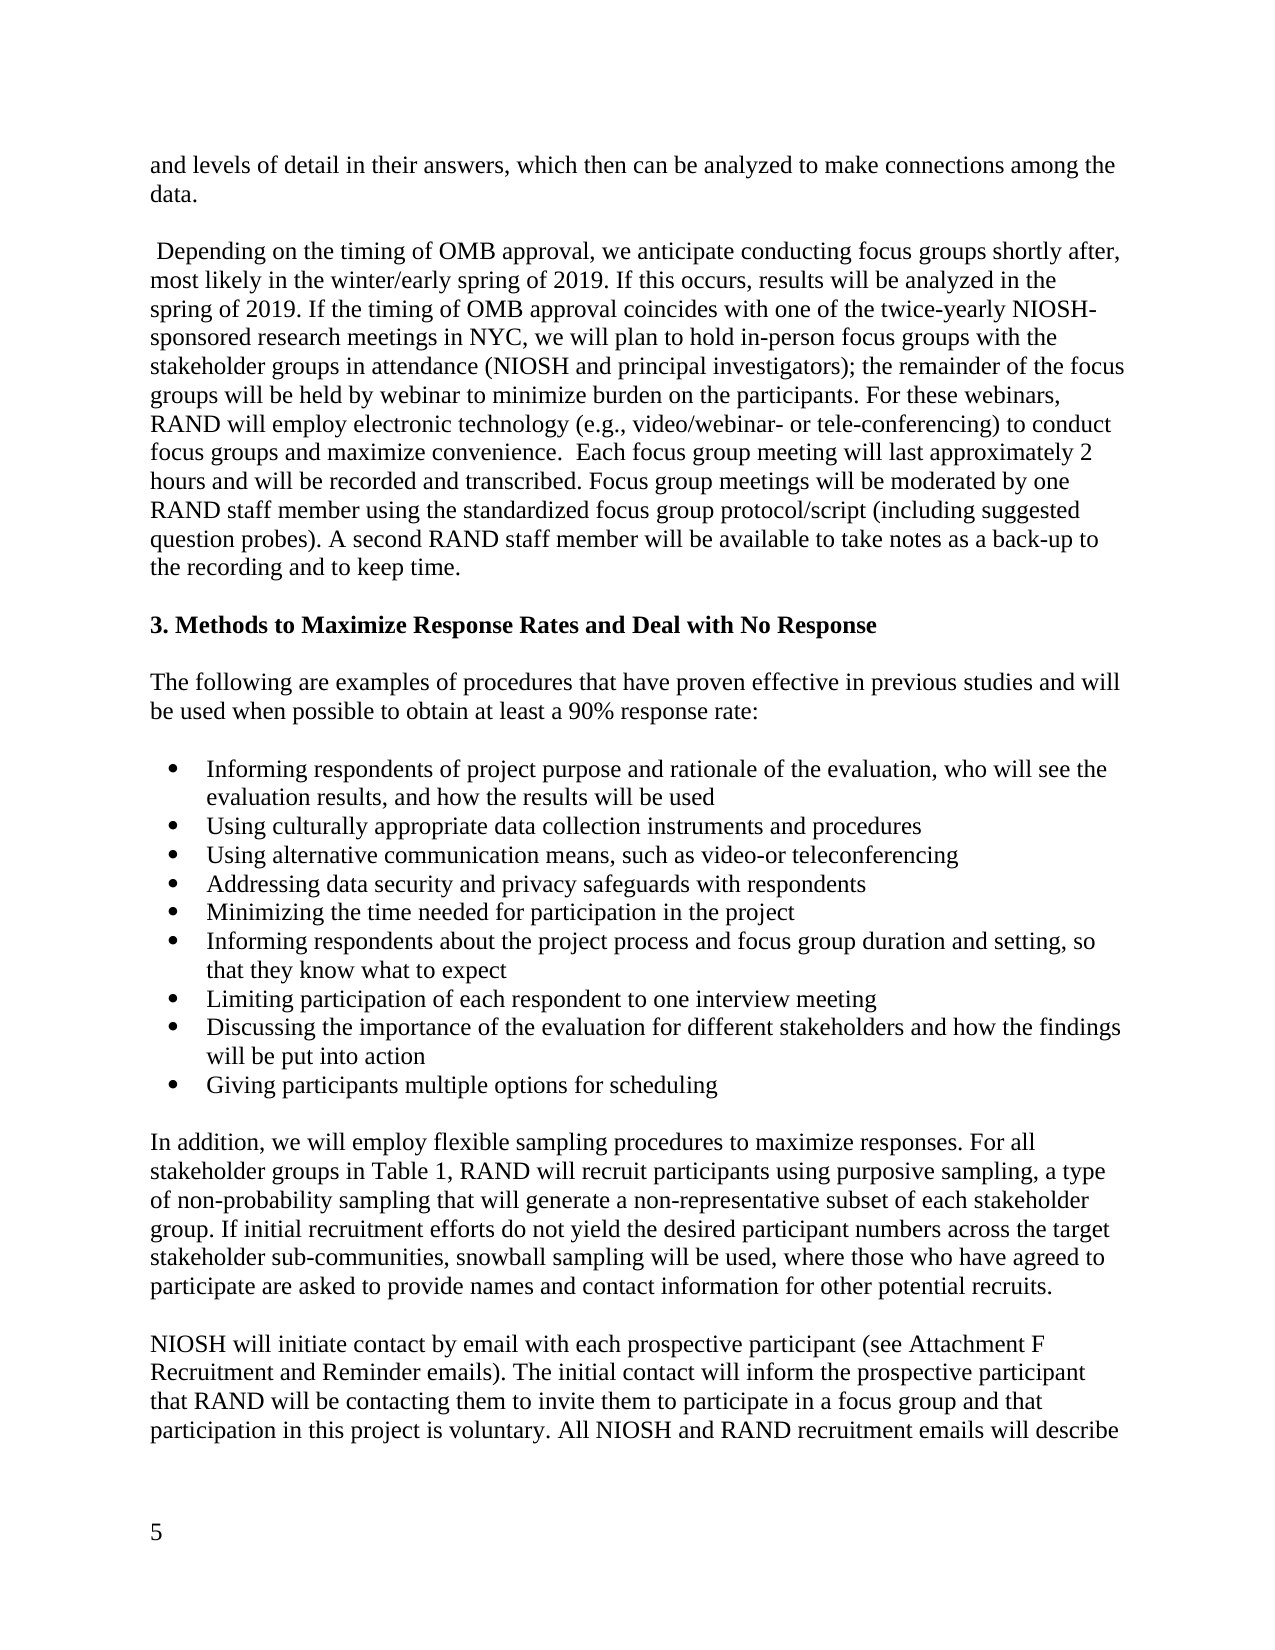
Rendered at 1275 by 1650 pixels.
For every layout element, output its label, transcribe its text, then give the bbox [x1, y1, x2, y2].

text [150, 150, 1125, 207]
text The following are examples of procedures that have proven effective in previous studies and will be used when possible to obtain at least a 90% response rate: [150, 667, 1125, 725]
list Informing respondents about the project process and focus group duration and setting, so that they know what to expect [169, 926, 1125, 984]
text In addition, we will employ flexible sampling procedures to maximize responses. For all stakeholder groups in Table 1, RAND will recruit participants using purposive sampling, a type of non-probability sampling that will generate a non-representative subset of each stakeholder group. If initial recruitment efforts do not yield the desired participant numbers across the target stakeholder sub-communities, snowball sampling will be used, where those who have agreed to participate are asked to provide names and contact information for other potential recruits. [150, 1127, 1125, 1300]
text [150, 1329, 1125, 1444]
text Depending on the timing of OMB approval, we anticipate conducting focus groups shortly after, most likely in the winter/early spring of 2019. If this occurs, results will be analyzed in the spring of 2019. If the timing of OMB approval coincides with one of the twice-yearly NIOSH-sponsored research meetings in NYC, we will plan to hold in-person focus groups with the stakeholder groups in attendance (NIOSH and principal investigators); the remainder of the focus groups will be held by webinar to minimize burden on the participants. For these webinars, RAND will employ electronic technology (e.g., video/webinar- or tele-conferencing) to conduct focus groups and maximize convenience. Each focus group meeting will last approximately 2 hours and will be recorded and transcribed. Focus group meetings will be moderated by one RAND staff member using the standardized focus group protocol/script (including suggested question probes). A second RAND staff member will be available to take notes as a back-up to the recording and to keep time. [150, 236, 1125, 581]
list Using culturally appropriate data collection instruments and procedures [169, 811, 1125, 840]
list Using alternative communication means, such as video-or teleconferencing [169, 840, 1125, 869]
list Giving participants multiple options for scheduling [169, 1070, 1125, 1099]
subtitle 3. Methods to Maximize Response Rates and Deal with No Response [150, 610, 1125, 639]
list Addressing data security and privacy safeguards with respondents [169, 869, 1125, 897]
list Minimizing the time needed for participation in the project [169, 897, 1125, 926]
list Informing respondents of project purpose and rationale of the evaluation, who will see the evaluation results, and how the results will be used [169, 754, 1125, 811]
list Discussing the importance of the evaluation for different stakeholders and how the findings will be put into action [169, 1012, 1125, 1070]
list Limiting participation of each respondent to one interview meeting [169, 984, 1125, 1012]
